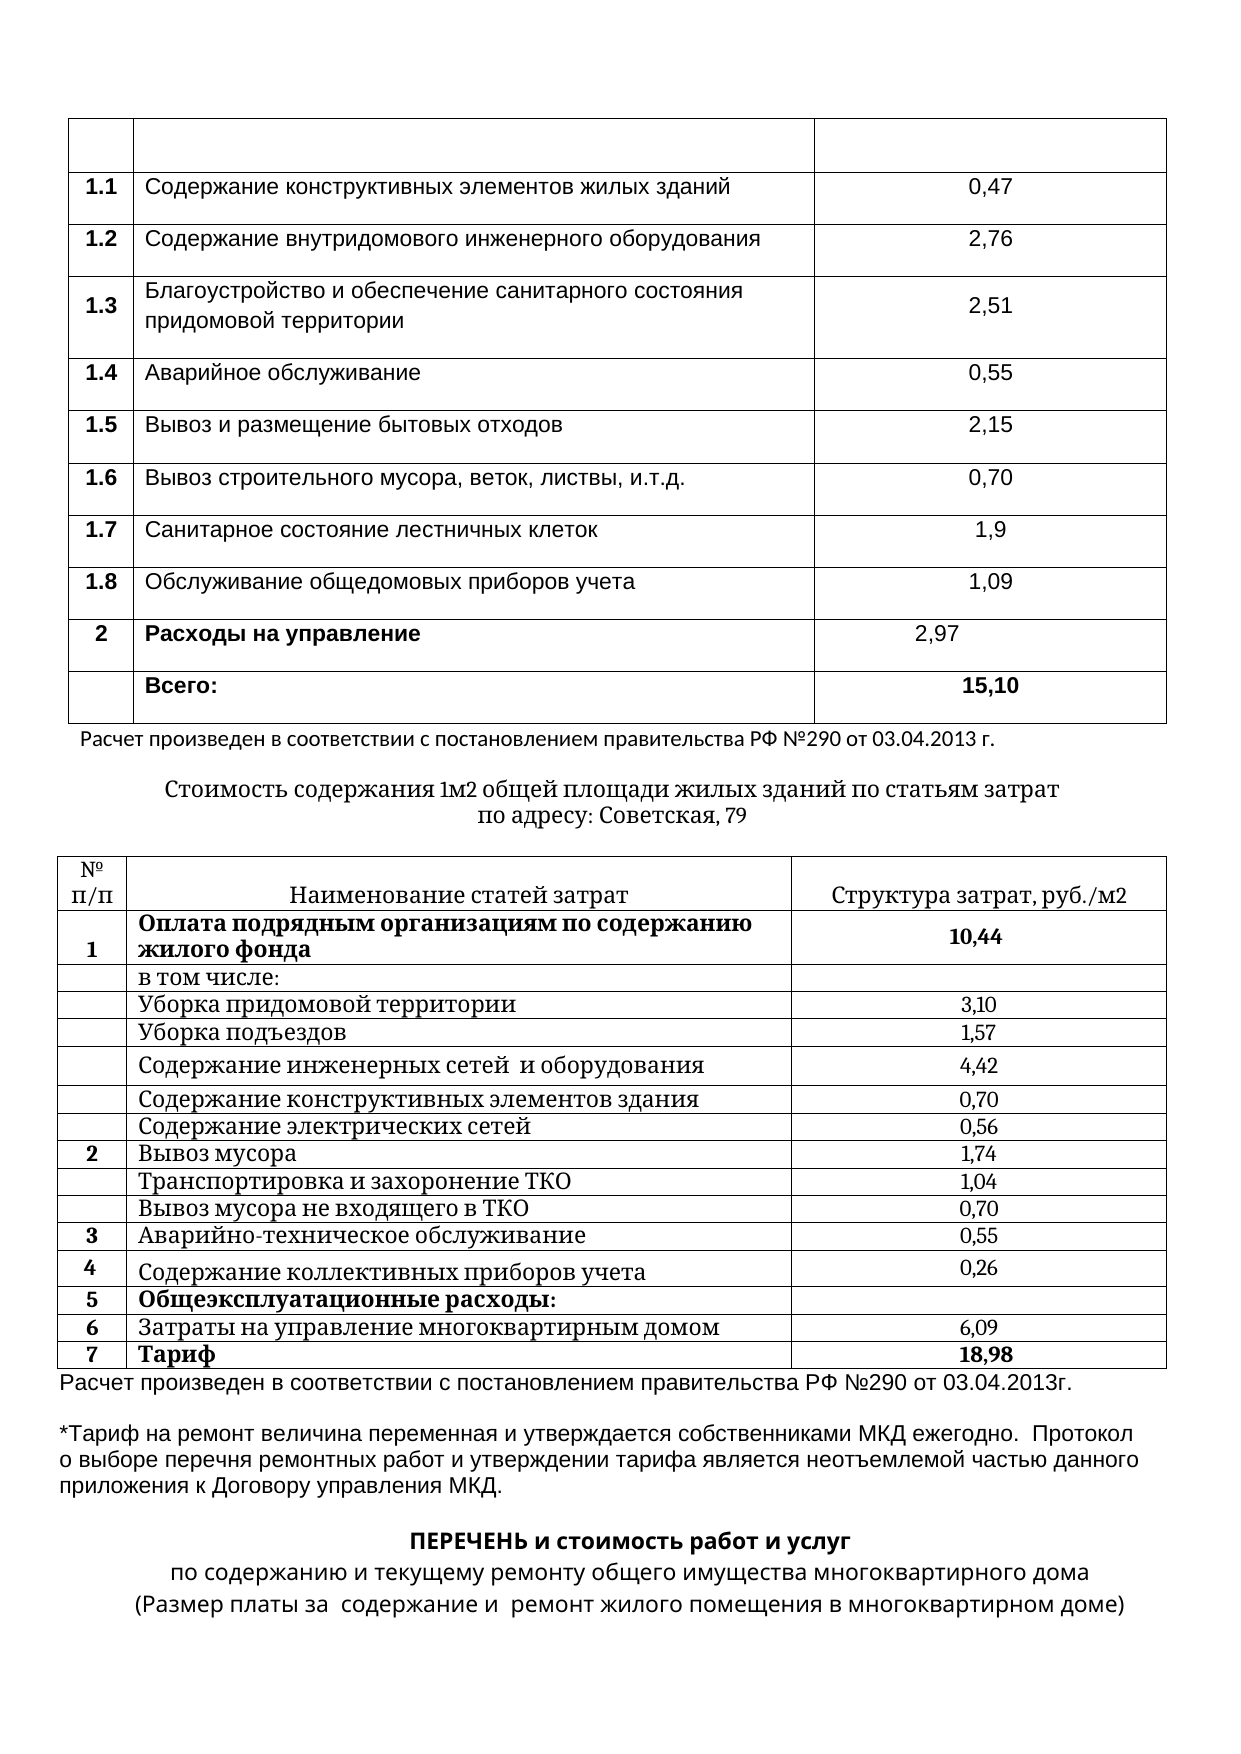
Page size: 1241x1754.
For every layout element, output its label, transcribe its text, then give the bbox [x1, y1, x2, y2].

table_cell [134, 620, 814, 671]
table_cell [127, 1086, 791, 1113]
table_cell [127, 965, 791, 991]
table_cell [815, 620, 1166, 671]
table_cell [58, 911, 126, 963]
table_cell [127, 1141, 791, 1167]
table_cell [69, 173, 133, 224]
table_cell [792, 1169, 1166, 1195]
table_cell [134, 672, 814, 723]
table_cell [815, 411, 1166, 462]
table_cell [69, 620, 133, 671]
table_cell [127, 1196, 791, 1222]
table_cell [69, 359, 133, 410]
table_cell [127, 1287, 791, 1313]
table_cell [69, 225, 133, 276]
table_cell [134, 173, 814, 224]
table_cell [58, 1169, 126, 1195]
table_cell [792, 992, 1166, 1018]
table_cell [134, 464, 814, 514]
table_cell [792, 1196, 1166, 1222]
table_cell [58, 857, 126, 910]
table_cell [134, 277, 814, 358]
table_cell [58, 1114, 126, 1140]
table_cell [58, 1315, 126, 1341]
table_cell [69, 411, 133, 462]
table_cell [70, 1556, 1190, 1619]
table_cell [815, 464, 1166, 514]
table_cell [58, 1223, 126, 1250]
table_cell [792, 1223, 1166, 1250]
text Расчет произведен в соответствии с постановлением правительства РФ №290 от 03.04.2013г. [59, 1369, 1152, 1396]
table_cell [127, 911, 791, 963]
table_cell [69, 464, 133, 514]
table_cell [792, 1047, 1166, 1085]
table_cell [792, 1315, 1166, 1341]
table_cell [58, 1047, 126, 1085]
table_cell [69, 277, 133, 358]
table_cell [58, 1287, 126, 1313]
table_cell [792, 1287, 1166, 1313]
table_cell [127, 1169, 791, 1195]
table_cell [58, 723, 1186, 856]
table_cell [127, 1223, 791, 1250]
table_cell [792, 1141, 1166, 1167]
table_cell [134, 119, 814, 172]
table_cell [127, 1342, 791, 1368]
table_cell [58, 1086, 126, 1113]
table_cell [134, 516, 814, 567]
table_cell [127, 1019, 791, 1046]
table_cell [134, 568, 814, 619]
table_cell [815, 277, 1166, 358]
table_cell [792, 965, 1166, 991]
text *Тариф на ремонт величина переменная и утверждается собственниками МКД ежегодно. Протокол о выборе перечня ремонтных работ и утверждении тарифа является неотъемлемой частью данного приложения к Договору управления МКД. [59, 1420, 1152, 1499]
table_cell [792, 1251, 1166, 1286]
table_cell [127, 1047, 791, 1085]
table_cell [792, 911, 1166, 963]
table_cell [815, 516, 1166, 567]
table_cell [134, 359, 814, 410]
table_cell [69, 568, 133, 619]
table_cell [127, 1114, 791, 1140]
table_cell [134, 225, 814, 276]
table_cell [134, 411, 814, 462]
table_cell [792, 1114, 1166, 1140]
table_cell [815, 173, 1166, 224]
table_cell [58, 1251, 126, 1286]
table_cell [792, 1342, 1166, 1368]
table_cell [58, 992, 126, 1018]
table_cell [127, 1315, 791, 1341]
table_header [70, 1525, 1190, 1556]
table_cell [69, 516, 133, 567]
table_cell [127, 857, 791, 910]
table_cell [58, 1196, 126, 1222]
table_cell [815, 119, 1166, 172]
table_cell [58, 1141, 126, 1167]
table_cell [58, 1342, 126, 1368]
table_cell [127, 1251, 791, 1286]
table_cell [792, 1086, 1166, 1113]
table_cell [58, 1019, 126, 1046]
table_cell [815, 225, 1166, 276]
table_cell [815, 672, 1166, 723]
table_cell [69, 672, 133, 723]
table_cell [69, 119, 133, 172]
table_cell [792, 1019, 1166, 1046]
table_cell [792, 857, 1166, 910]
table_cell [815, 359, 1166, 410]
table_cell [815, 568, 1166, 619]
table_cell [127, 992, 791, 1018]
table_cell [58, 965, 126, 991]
